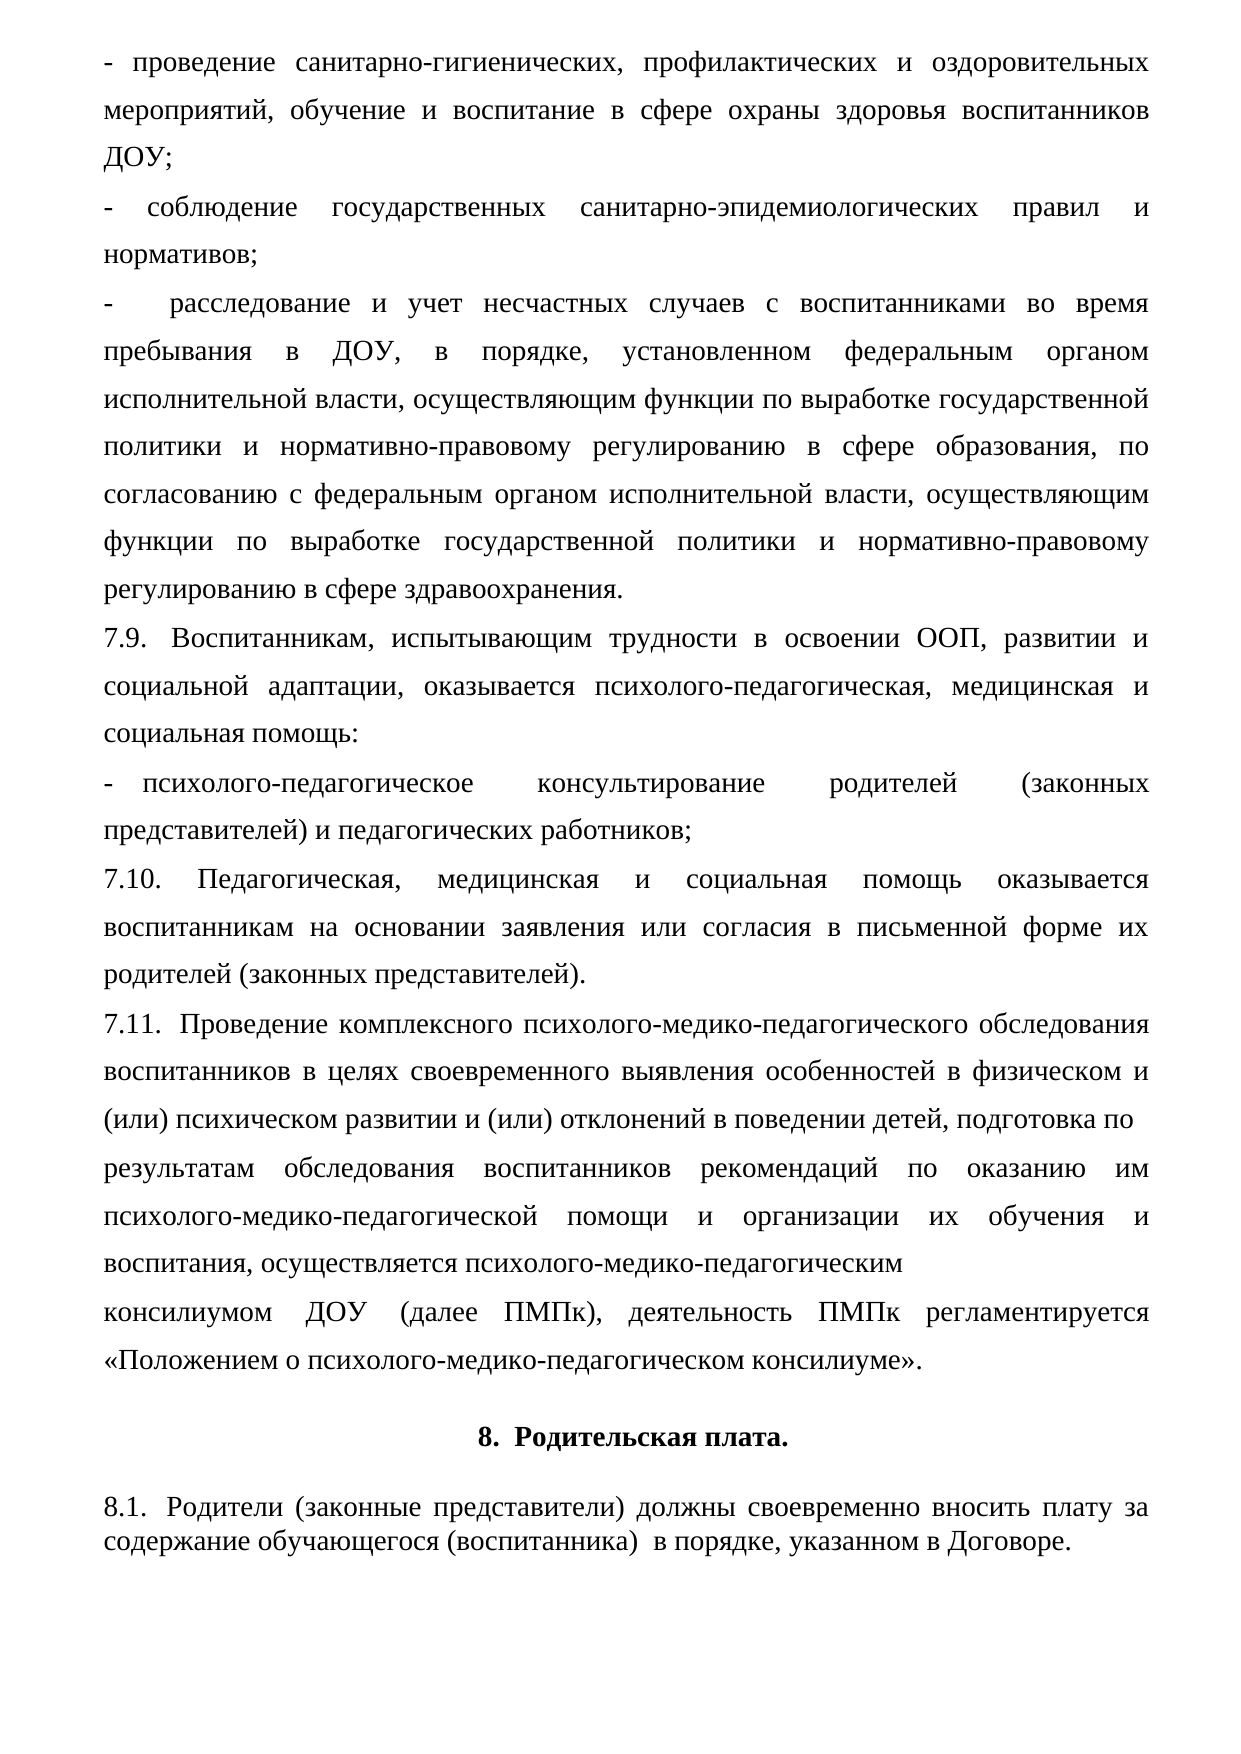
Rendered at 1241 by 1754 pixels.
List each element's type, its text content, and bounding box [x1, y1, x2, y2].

text 8. Родительская плата. [179, 1419, 1150, 1453]
text 8.1. Родители (законные представители) должны своевременно вносить плату за содержание обучающегося (воспитанника) в порядке, указанном в Договоре. [103, 1489, 1150, 1557]
text 7.11. Проведение комплексного психолого-медико-педагогического обследования воспитанников в целях своевременного выявления особенностей в физическом и (или) психическом развитии и (или) отклонений в поведении детей, подготовка по [103, 1006, 1150, 1134]
text результатам обследования воспитанников рекомендаций по оказанию им психолого-медико-педагогической помощи и организации их обучения и воспитания, осуществляется психолого-медико-педагогическим [103, 1150, 1150, 1279]
text консилиумом ДОУ (далее ПМПк), деятельность ПМПк регламентируется «Положением о психолого-медико-педагогическом консилиуме». [103, 1294, 1150, 1376]
text - соблюдение государственных санитарно-эпидемиологических правил и нормативов; [103, 189, 1150, 270]
text - расследование и учет несчастных случаев с воспитанниками во время пребывания в ДОУ, в порядке, установленном федеральным органом исполнительной власти, осуществляющим функции по выработке государственной политики и нормативно-правовому регулированию в сфере образования, по согласованию с федеральным органом исполнительной власти, осуществляющим функции по выработке государственной политики и нормативно-правовому регулированию в сфере здравоохранения. [103, 286, 1150, 605]
text - психолого-педагогическое консультирование родителей (законных представителей) и педагогических работников; [103, 765, 1150, 846]
text 7.10. Педагогическая, медицинская и социальная помощь оказывается воспитанникам на основании заявления или согласия в письменной форме их родителей (законных представителей). [103, 861, 1150, 990]
text - проведение санитарно-гигиенических, профилактических и оздоровительных мероприятий, обучение и воспитание в сфере охраны здоровья воспитанников ДОУ; [103, 44, 1150, 173]
text 7.9. Воспитанникам, испытывающим трудности в освоении ООП, развитии и социальной адаптации, оказывается психолого-педагогическая, медицинская и социальная помощь: [103, 620, 1150, 749]
